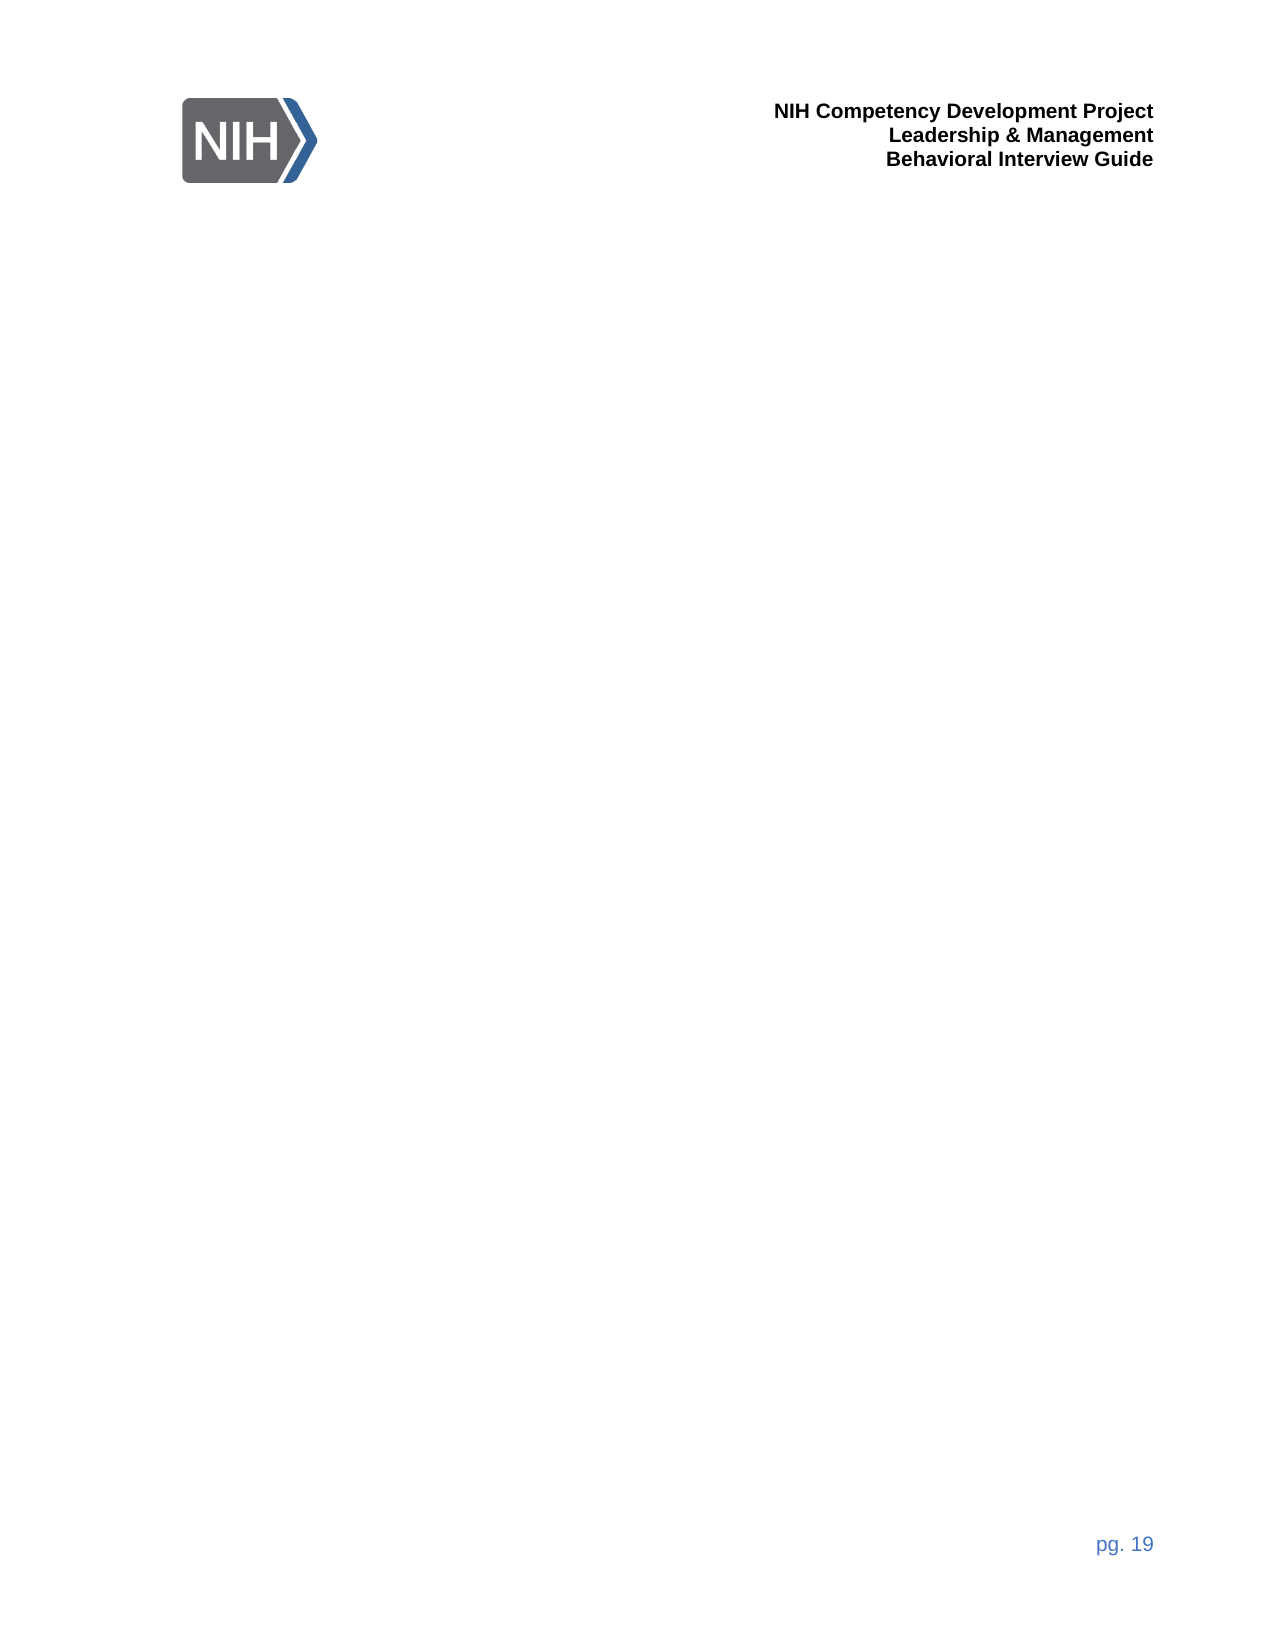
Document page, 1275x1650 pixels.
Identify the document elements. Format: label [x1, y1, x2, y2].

picture [182, 98, 318, 183]
